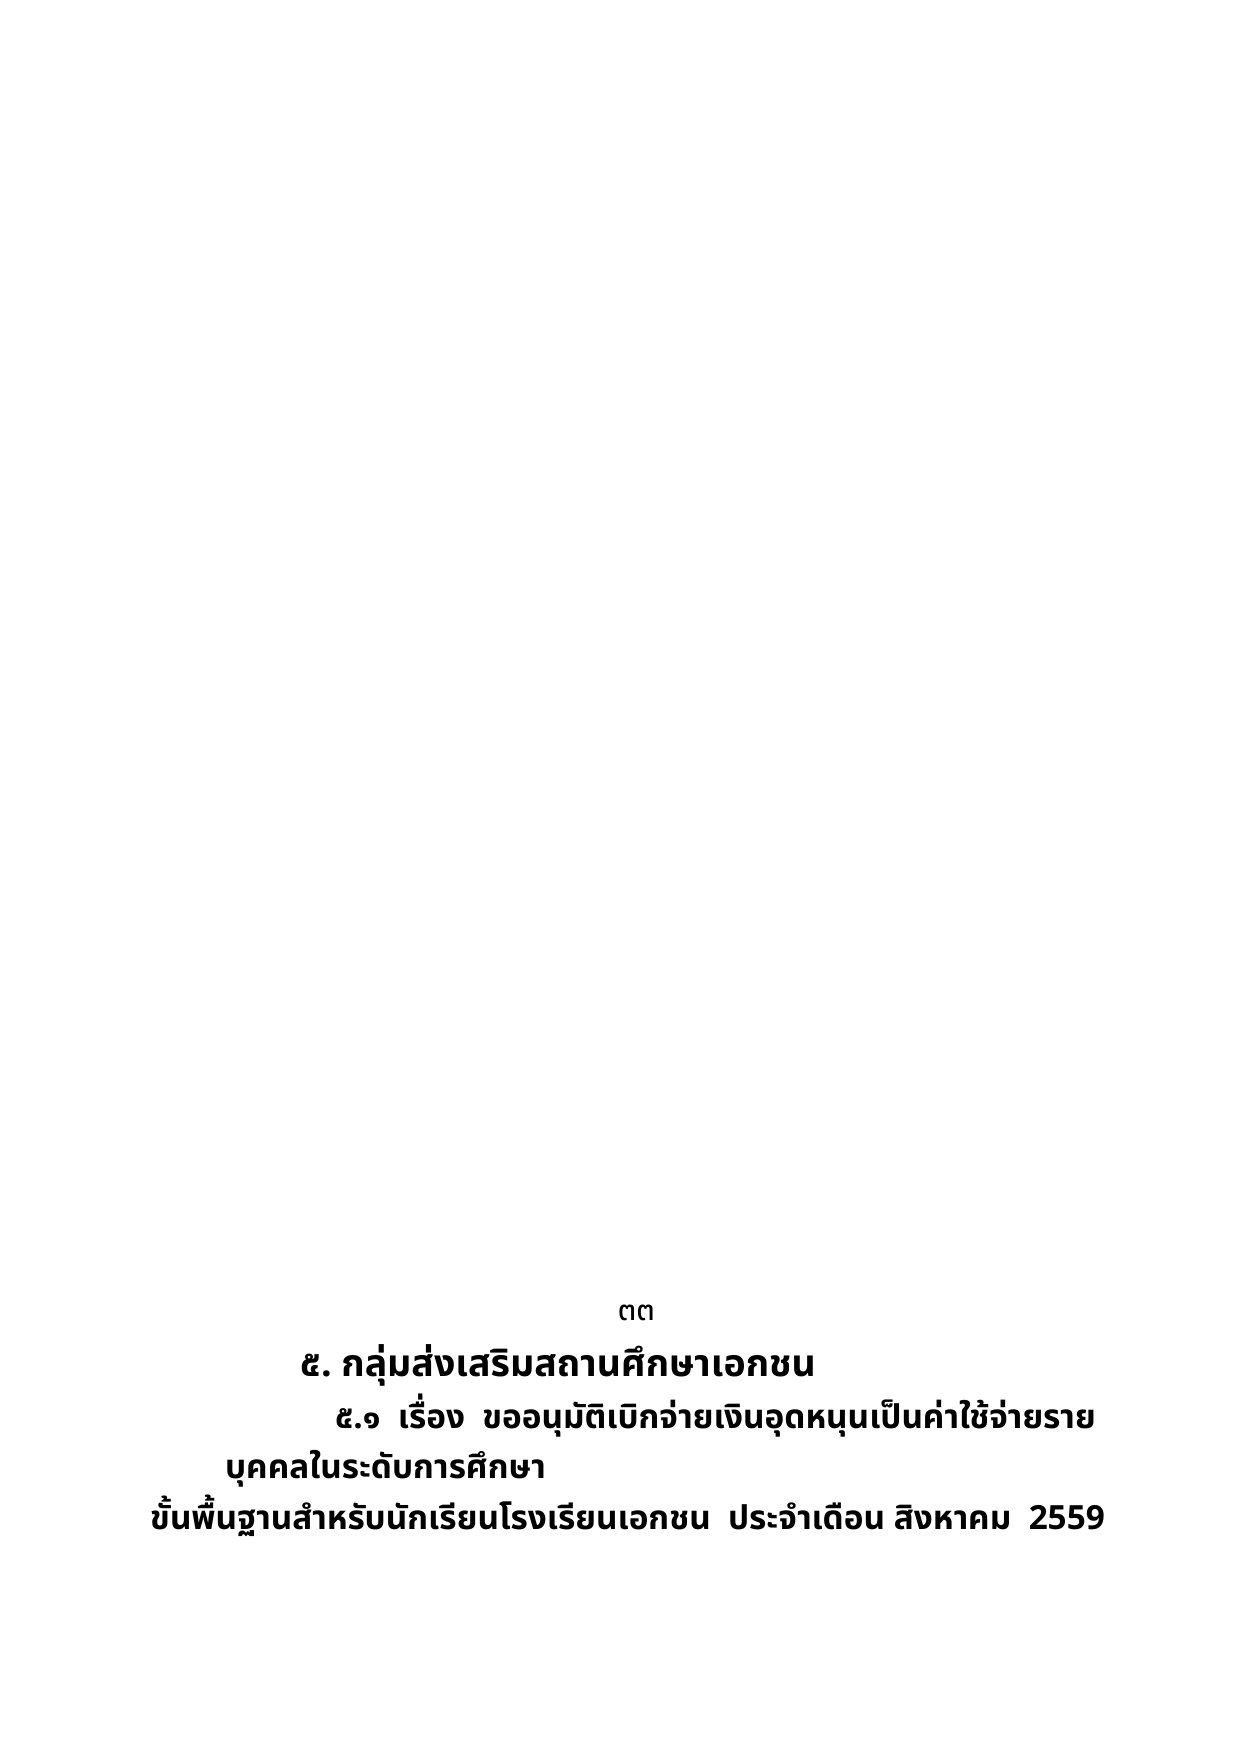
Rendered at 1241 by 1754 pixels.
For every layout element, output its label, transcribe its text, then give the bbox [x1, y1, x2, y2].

title ขั้นพื้นฐานสำหรับนักเรียนโรงเรียนเอกชน ประจำเดือน สิงหาคม 2559 [150, 1494, 1122, 1544]
text ๕. กลุ่มส่งเสริมสถานศึกษาเอกชน [150, 1336, 1122, 1393]
text ๓๓ [150, 1285, 1122, 1336]
title ๕.๑ เรื่อง ขออนุมัติเบิกจ่ายเงินอุดหนุนเป็นค่าใช้จ่ายรายบุคคลในระดับการศึกษา [225, 1393, 1122, 1494]
